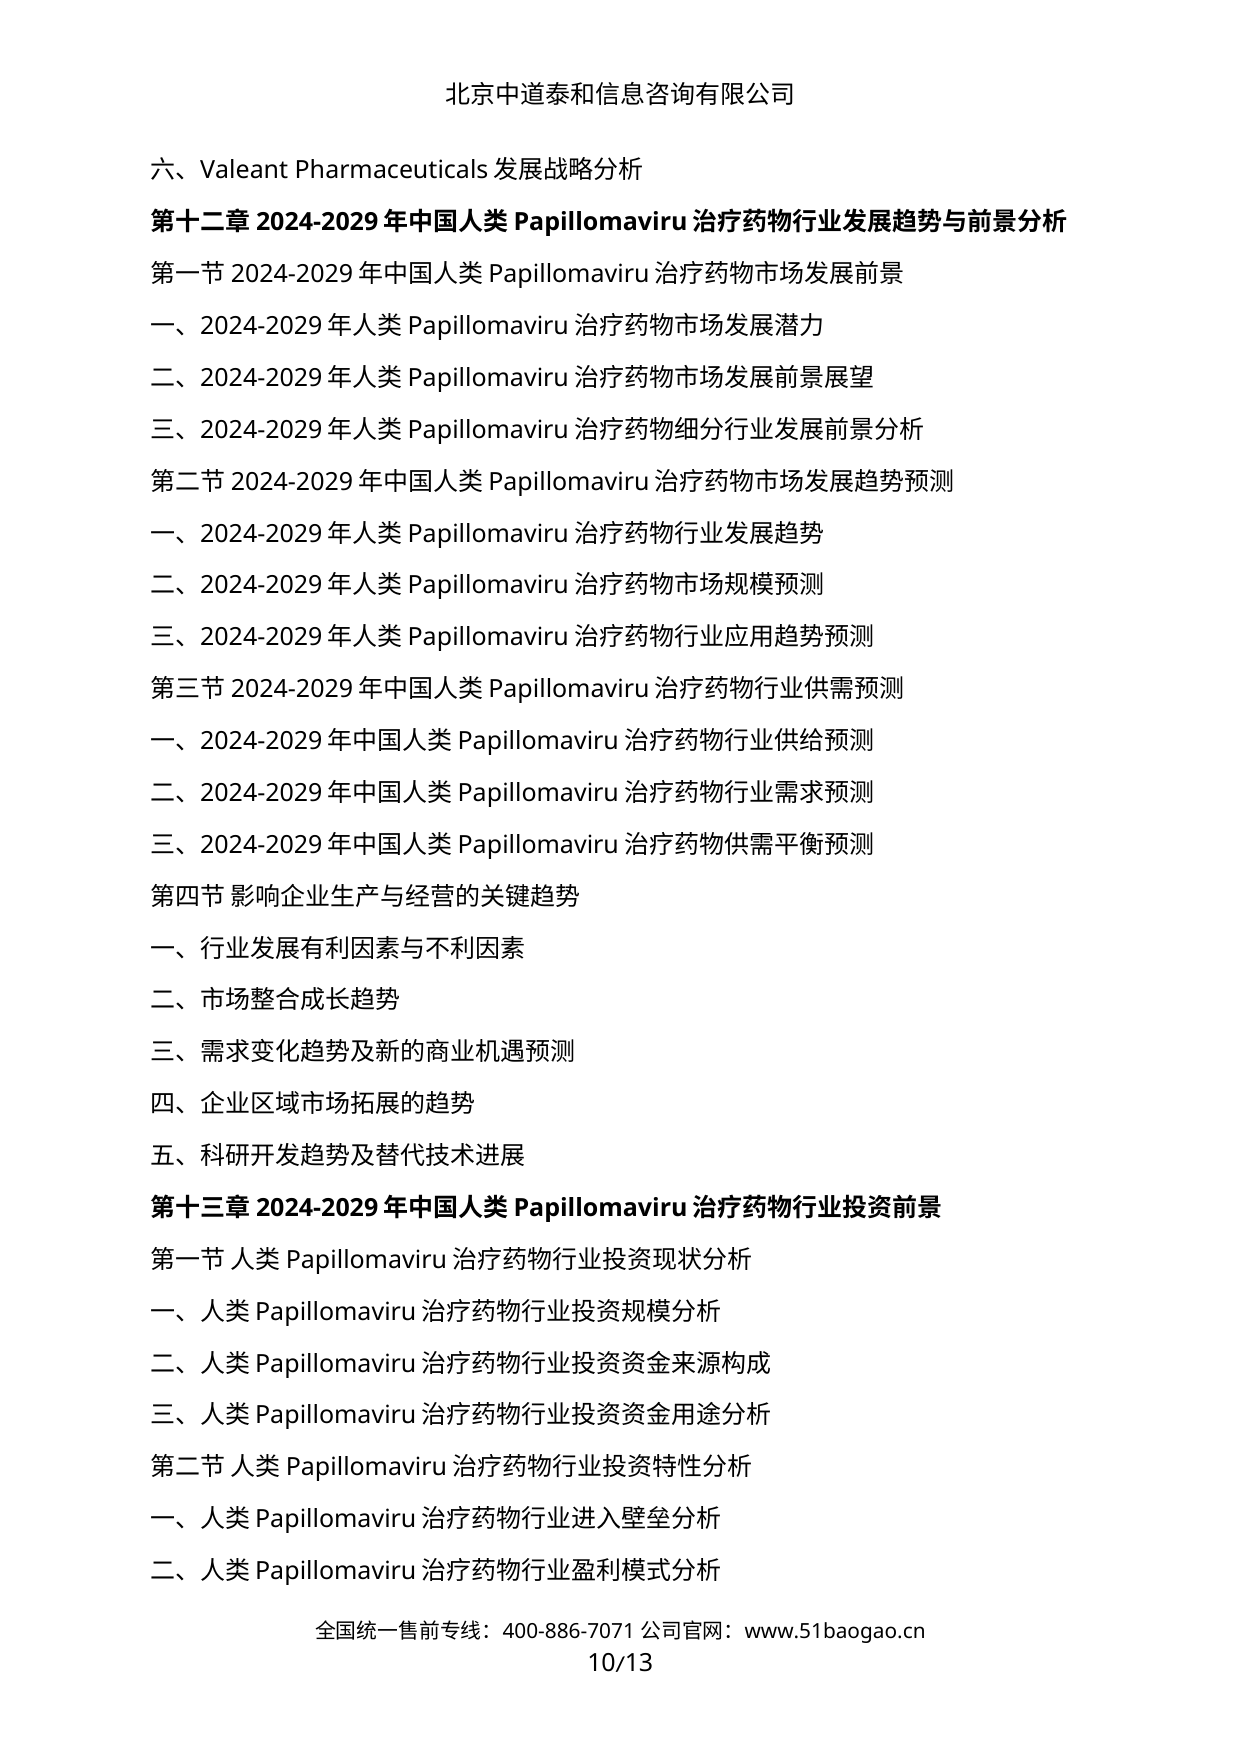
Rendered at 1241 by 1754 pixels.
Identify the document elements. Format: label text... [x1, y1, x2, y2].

text 三、2024-2029年人类Papillomaviru治疗药物细分行业发展前景分析 [150, 409, 1090, 446]
text 第四节 影响企业生产与经营的关键趋势 [150, 876, 1090, 912]
text 第十三章 2024-2029年中国人类Papillomaviru治疗药物行业投资前景 [150, 1187, 1090, 1224]
text 第三节 2024-2029年中国人类Papillomaviru治疗药物行业供需预测 [150, 669, 1090, 705]
text 一、人类Papillomaviru治疗药物行业进入壁垒分析 [150, 1499, 1090, 1535]
text 五、科研开发趋势及替代技术进展 [150, 1136, 1090, 1172]
text 三、2024-2029年人类Papillomaviru治疗药物行业应用趋势预测 [150, 617, 1090, 653]
text 二、人类Papillomaviru治疗药物行业投资资金来源构成 [150, 1343, 1090, 1379]
text 二、2024-2029年中国人类Papillomaviru治疗药物行业需求预测 [150, 772, 1090, 809]
text 一、2024-2029年人类Papillomaviru治疗药物市场发展潜力 [150, 306, 1090, 342]
text 二、市场整合成长趋势 [150, 980, 1090, 1016]
text 三、2024-2029年中国人类Papillomaviru治疗药物供需平衡预测 [150, 824, 1090, 861]
text 第一节 2024-2029年中国人类Papillomaviru治疗药物市场发展前景 [150, 254, 1090, 290]
text 三、需求变化趋势及新的商业机遇预测 [150, 1032, 1090, 1068]
text 第二节 2024-2029年中国人类Papillomaviru治疗药物市场发展趋势预测 [150, 461, 1090, 497]
text 二、2024-2029年人类Papillomaviru治疗药物市场发展前景展望 [150, 357, 1090, 394]
text 第一节 人类Papillomaviru治疗药物行业投资现状分析 [150, 1239, 1090, 1276]
text 一、2024-2029年中国人类Papillomaviru治疗药物行业供给预测 [150, 721, 1090, 757]
text 一、人类Papillomaviru治疗药物行业投资规模分析 [150, 1291, 1090, 1327]
text 六、Valeant Pharmaceuticals发展战略分析 [150, 150, 1090, 186]
text 一、行业发展有利因素与不利因素 [150, 928, 1090, 964]
text 三、人类Papillomaviru治疗药物行业投资资金用途分析 [150, 1395, 1090, 1431]
text 四、企业区域市场拓展的趋势 [150, 1084, 1090, 1120]
text 一、2024-2029年人类Papillomaviru治疗药物行业发展趋势 [150, 513, 1090, 549]
text 第十二章 2024-2029年中国人类Papillomaviru治疗药物行业发展趋势与前景分析 [150, 202, 1090, 238]
text 二、人类Papillomaviru治疗药物行业盈利模式分析 [150, 1551, 1090, 1587]
text 二、2024-2029年人类Papillomaviru治疗药物市场规模预测 [150, 565, 1090, 601]
text 第二节 人类Papillomaviru治疗药物行业投资特性分析 [150, 1447, 1090, 1483]
